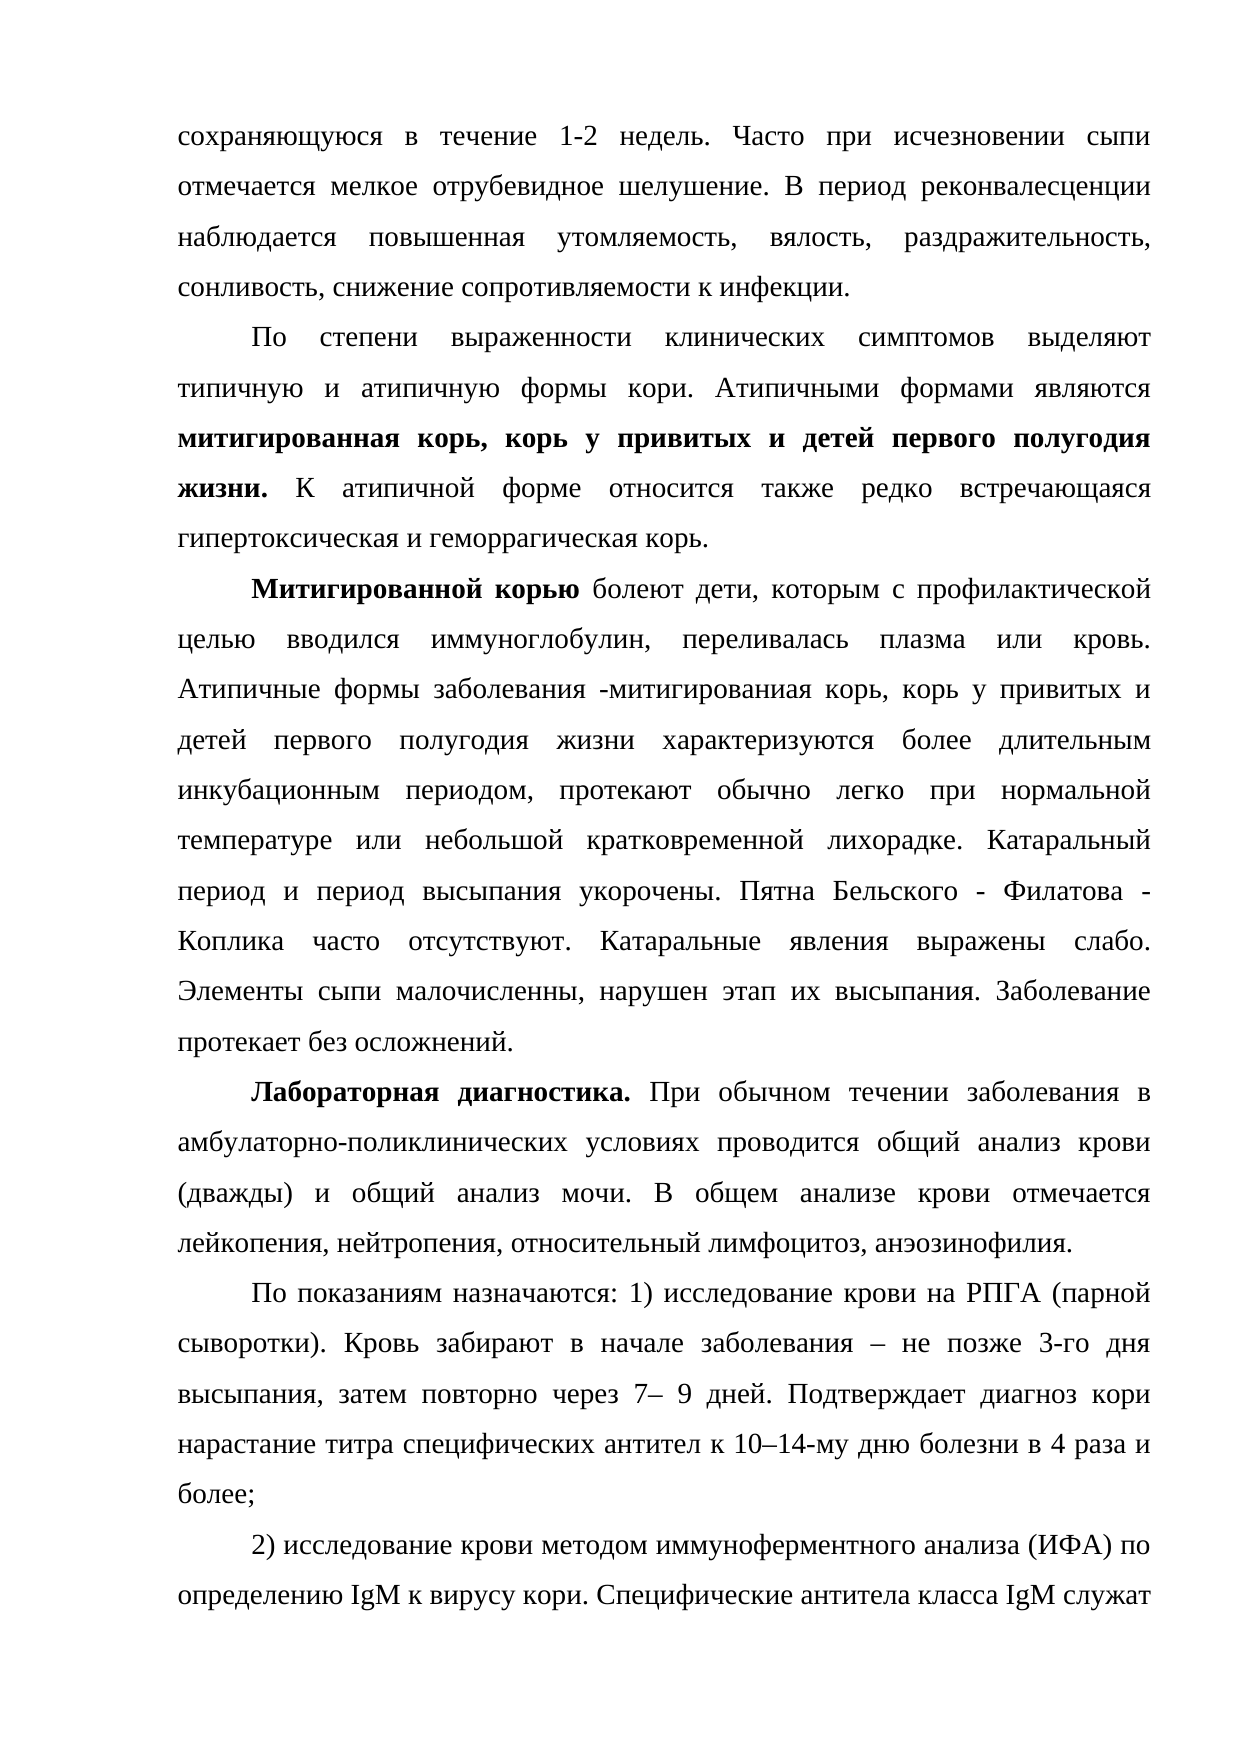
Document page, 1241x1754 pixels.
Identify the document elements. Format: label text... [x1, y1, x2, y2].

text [177, 1527, 1152, 1611]
text Митигированной корью болеют дети, которым с профилактической целью вводился иммуноглобулин, переливалась плазма или кровь. Атипичные формы заболевания -митигированиая корь, корь у привитых и детей первого полугодия жизни характеризуются более длительным инкубационным периодом, протекают обычно легко при нормальной температуре или небольшой кратковременной лихорадке. Катаральный период и период высыпания укорочены. Пятна Бельского - Филатова -Коплика часто отсутствуют. Катаральные явления выражены слабо. Элементы сыпи малочисленны, нарушен этап их высыпания. Заболевание протекает без осложнений. [177, 571, 1152, 1057]
text По показаниям назначаются: 1) исследование крови на РПГА (парной сыворотки). Кровь забирают в начале заболевания – не позже 3-го дня высыпания, затем повторно через 7– 9 дней. Подтверждает диагноз кори нарастание титра специфических антител к 10–14-му дню болезни в 4 раза и более; [177, 1275, 1152, 1510]
text По степени выраженности клинических симптомов выделяют типичную и атипичную формы кори. Атипичными формами являются митигированная корь, корь у привитых и детей первого полугодия жизни. К атипичной форме относится также редко встречающаяся гипертоксическая и геморрагическая корь. [177, 319, 1152, 554]
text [177, 118, 1152, 303]
text Лабораторная диагностика. При обычном течении заболевания в амбулаторно-поликлинических условиях проводится общий анализ крови (дважды) и общий анализ мочи. В общем анализе крови отмечается лейкопения, нейтропения, относительный лимфоцитоз, анэозинофилия. [177, 1074, 1152, 1258]
